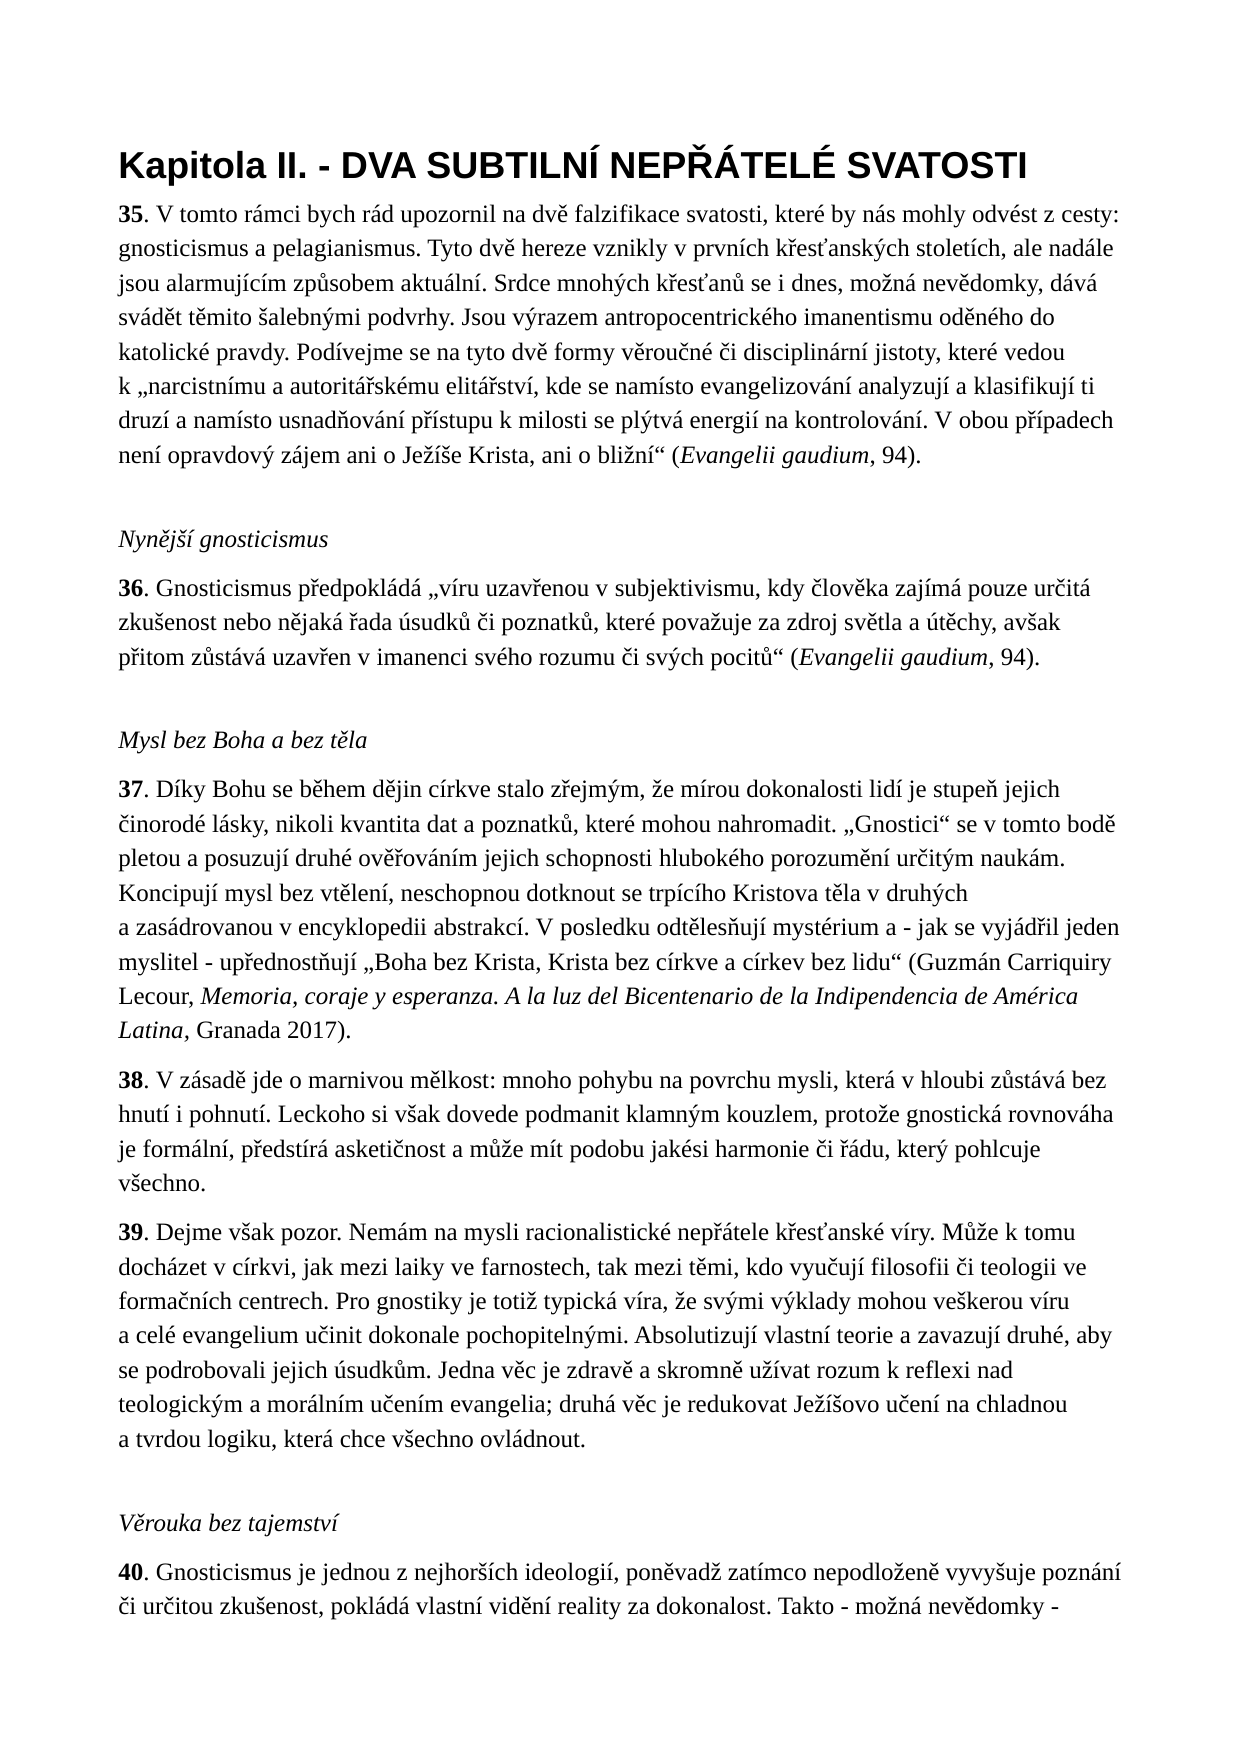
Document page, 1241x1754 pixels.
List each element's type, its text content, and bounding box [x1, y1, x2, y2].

text Mysl bez Boha a bez těla [118, 725, 1122, 754]
text Věrouka bez tajemství [118, 1508, 1122, 1536]
text Nynější gnosticismus [118, 524, 1122, 552]
text 37. Díky Bohu se během dějin církve stalo zřejmým, že mírou dokonalosti lidí je stupeň jejich činorodé lásky, nikoli kvantita dat a poznatků, které mohou nahromadit. „Gnostici“ se v tomto bodě pletou a posuzují druhé ověřováním jejich schopnosti hlubokého porozumění určitým naukám. Koncipují mysl bez vtělení, neschopnou dotknout se trpícího Kristova těla v druhých a zasádrovanou v encyklopedii abstrakcí. V posledku odtělesňují mystérium a - jak se vyjádřil jeden myslitel - upřednostňují „Boha bez Krista, Krista bez církve a církev bez lidu“ (Guzmán Carriquiry Lecour, Memoria, coraje y esperanza. A la luz del Bicentenario de la Indipendencia de América Latina, Granada 2017). [118, 774, 1122, 1044]
subtitle Kapitola II. - DVA SUBTILNÍ NEPŘÁTELÉ SVATOSTI [118, 143, 1122, 186]
text 38. V zásadě jde o marnivou mělkost: mnoho pohybu na povrchu mysli, která v hloubi zůstává bez hnutí i pohnutí. Leckoho si však dovede podmanit klamným kouzlem, protože gnostická rovnováha je formální, předstírá asketičnost a může mít podobu jakési harmonie či řádu, který pohlcuje všechno. [118, 1065, 1122, 1197]
text 35. V tomto rámci bych rád upozornil na dvě falzifikace svatosti, které by nás mohly odvést z cesty: gnosticismus a pelagianismus. Tyto dvě hereze vznikly v prvních křesťanských stoletích, ale nadále jsou alarmujícím způsobem aktuální. Srdce mnohých křesťanů se i dnes, možná nevědomky, dává svádět těmito šalebnými podvrhy. Jsou výrazem antropocentrického imanentismu oděného do katolické pravdy. Podívejme se na tyto dvě formy věroučné či disciplinární jistoty, které vedou k „narcistnímu a autoritářskému elitářství, kde se namísto evangelizování analyzují a klasifikují ti druzí a namísto usnadňování přístupu k milosti se plýtvá energií na kontrolování. V obou případech není opravdový zájem ani o Ježíše Krista, ani o bližní“ (Evangelii gaudium, 94). [118, 199, 1122, 503]
text 36. Gnosticismus předpokládá „víru uzavřenou v subjektivismu, kdy člověka zajímá pouze určitá zkušenost nebo nějaká řada úsudků či poznatků, které považuje za zdroj světla a útěchy, avšak přitom zůstává uzavřen v imanenci svého rozumu či svých pocitů“ (Evangelii gaudium, 94). [118, 573, 1122, 705]
text 39. Dejme však pozor. Nemám na mysli racionalistické nepřátele křesťanské víry. Může k tomu docházet v církvi, jak mezi laiky ve farnostech, tak mezi těmi, kdo vyučují filosofii či teologii ve formačních centrech. Pro gnostiky je totiž typická víra, že svými výklady mohou veškerou víru a celé evangelium učinit dokonale pochopitelnými. Absolutizují vlastní teorie a zavazují druhé, aby se podrobovali jejich úsudkům. Jedna věc je zdravě a skromně užívat rozum k reflexi nad teologickým a morálním učením evangelia; druhá věc je redukovat Ježíšovo učení na chladnou a tvrdou logiku, která chce všechno ovládnout. [118, 1217, 1122, 1487]
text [118, 1557, 1122, 1620]
